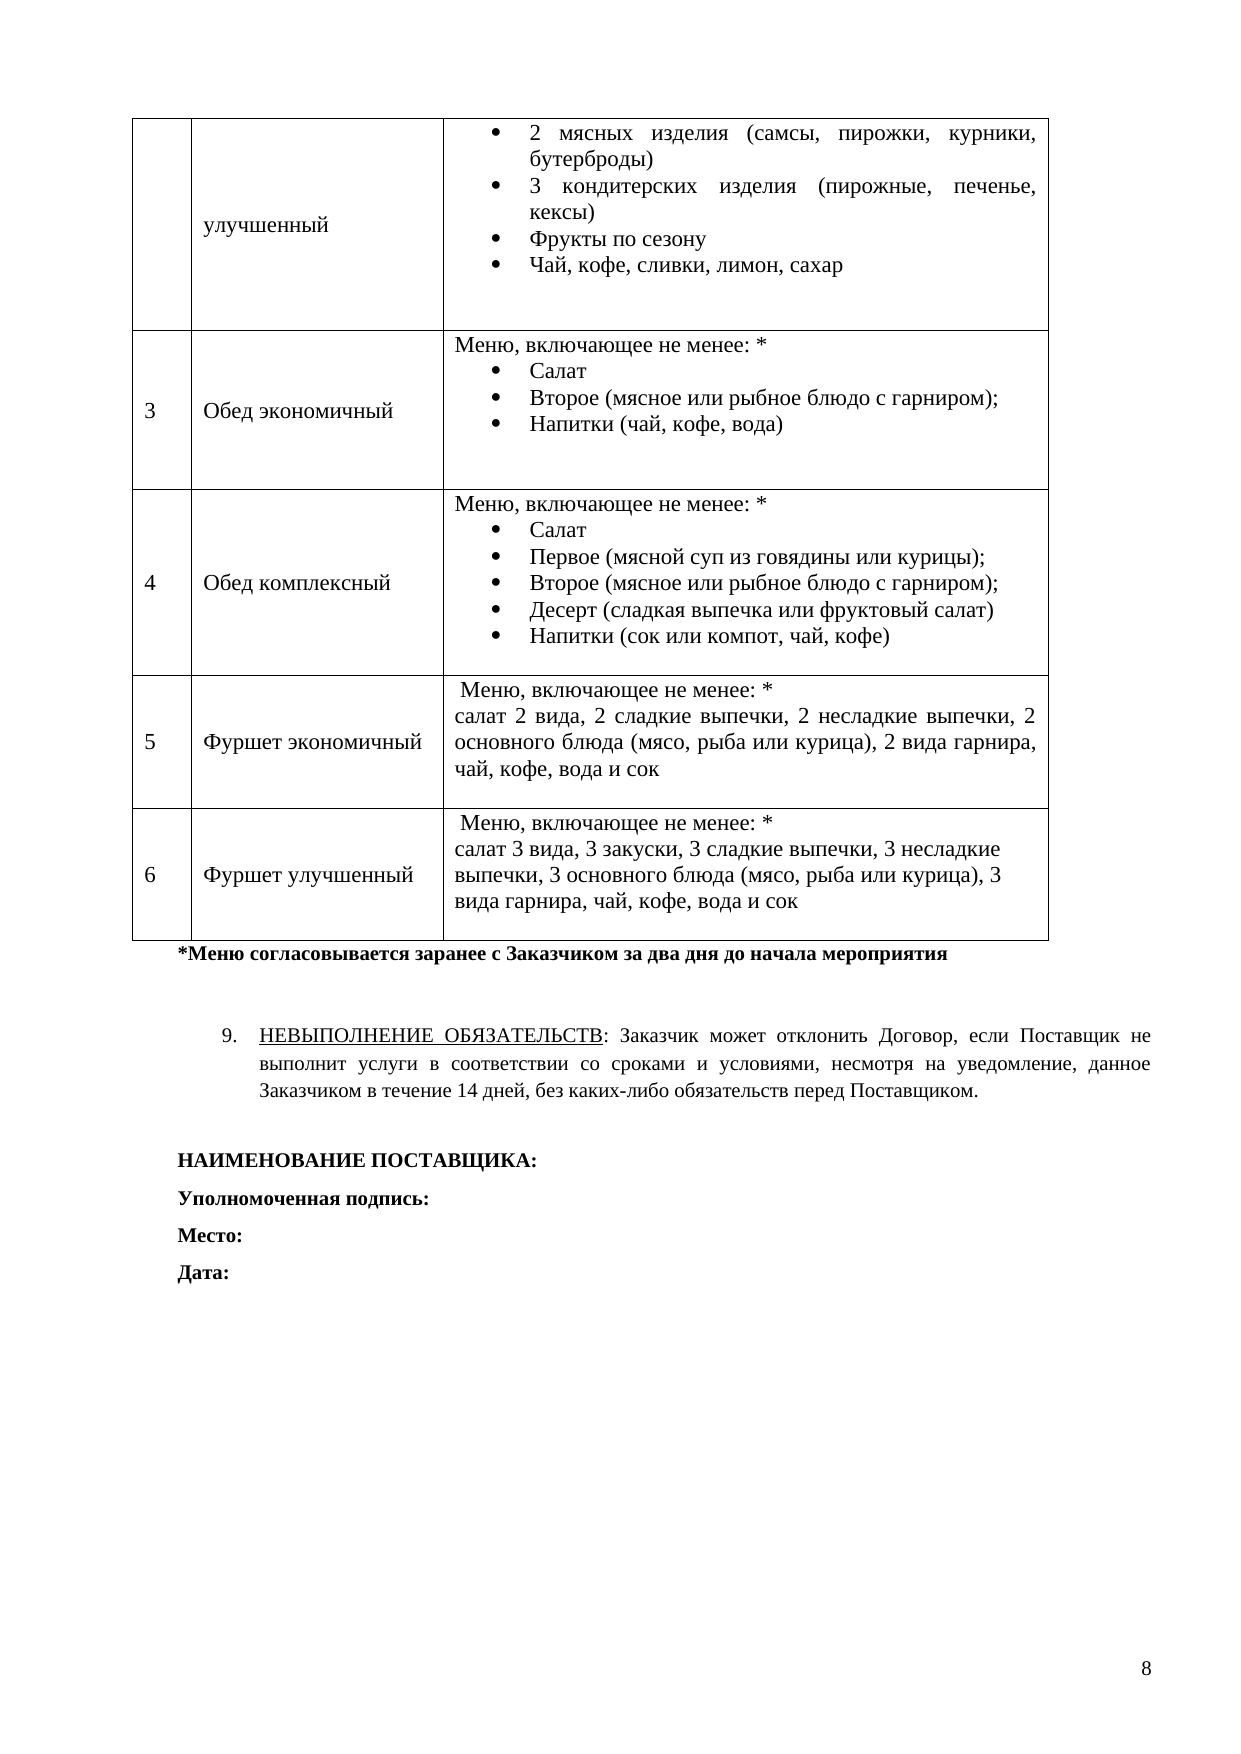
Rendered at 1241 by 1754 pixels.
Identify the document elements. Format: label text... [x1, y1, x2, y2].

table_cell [444, 119, 1048, 330]
table_cell Обед комплексный [192, 490, 443, 675]
table_cell Обед экономичный [192, 331, 443, 489]
table_cell 2 [133, 119, 191, 330]
table_cell 6 [133, 809, 191, 940]
table_cell 5 [133, 676, 191, 807]
table_cell Меню, включающее не менее: * Салат Второе (мясное или рыбное блюдо с гарниром); Напитки (чай, кофе, вода) [444, 331, 1048, 489]
list НЕВЫПОЛНЕНИЕ ОБЯЗАТЕЛЬСТВ: Заказчик может отклонить Договор, если Поставщик не выполнит услуги в соответствии со сроками и условиями, несмотря на уведомление, данное Заказчиком в течение 14 дней, без каких-либо обязательств перед Поставщиком. [222, 1023, 1152, 1102]
table_cell Дата: [166, 1260, 642, 1297]
text *Меню согласовывается заранее с Заказчиком за два дня до начала мероприятия [177, 941, 1152, 965]
table_cell Фуршет улучшенный [192, 809, 443, 940]
table_cell Уполномоченная подпись: [166, 1186, 642, 1223]
table_cell Фуршет экономичный [192, 676, 443, 807]
table_cell Меню, включающее не менее: * Салат Первое (мясной суп из говядины или курицы); Второе (мясное или рыбное блюдо с гарниром); Десерт (сладкая выпечка или фруктовый салат) Напитки (сок или компот, чай, кофе) [444, 490, 1048, 675]
table_cell Меню, включающее не менее: * салат 3 вида, 3 закуски, 3 сладкие выпечки, 3 несладкие выпечки, 3 основного блюда (мясо, рыба или курица), 3 вида гарнира, чай, кофе, вода и сок [444, 809, 1048, 940]
table_cell Место: [166, 1223, 642, 1260]
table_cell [192, 119, 443, 330]
table_cell Меню, включающее не менее: * салат 2 вида, 2 сладкие выпечки, 2 несладкие выпечки, 2 основного блюда (мясо, рыба или курица), 2 вида гарнира, чай, кофе, вода и сок [444, 676, 1048, 807]
table_cell 4 [133, 490, 191, 675]
table_cell 3 [133, 331, 191, 489]
table_header НАИМЕНОВАНИЕ ПОСТАВЩИКА: [166, 1148, 642, 1186]
